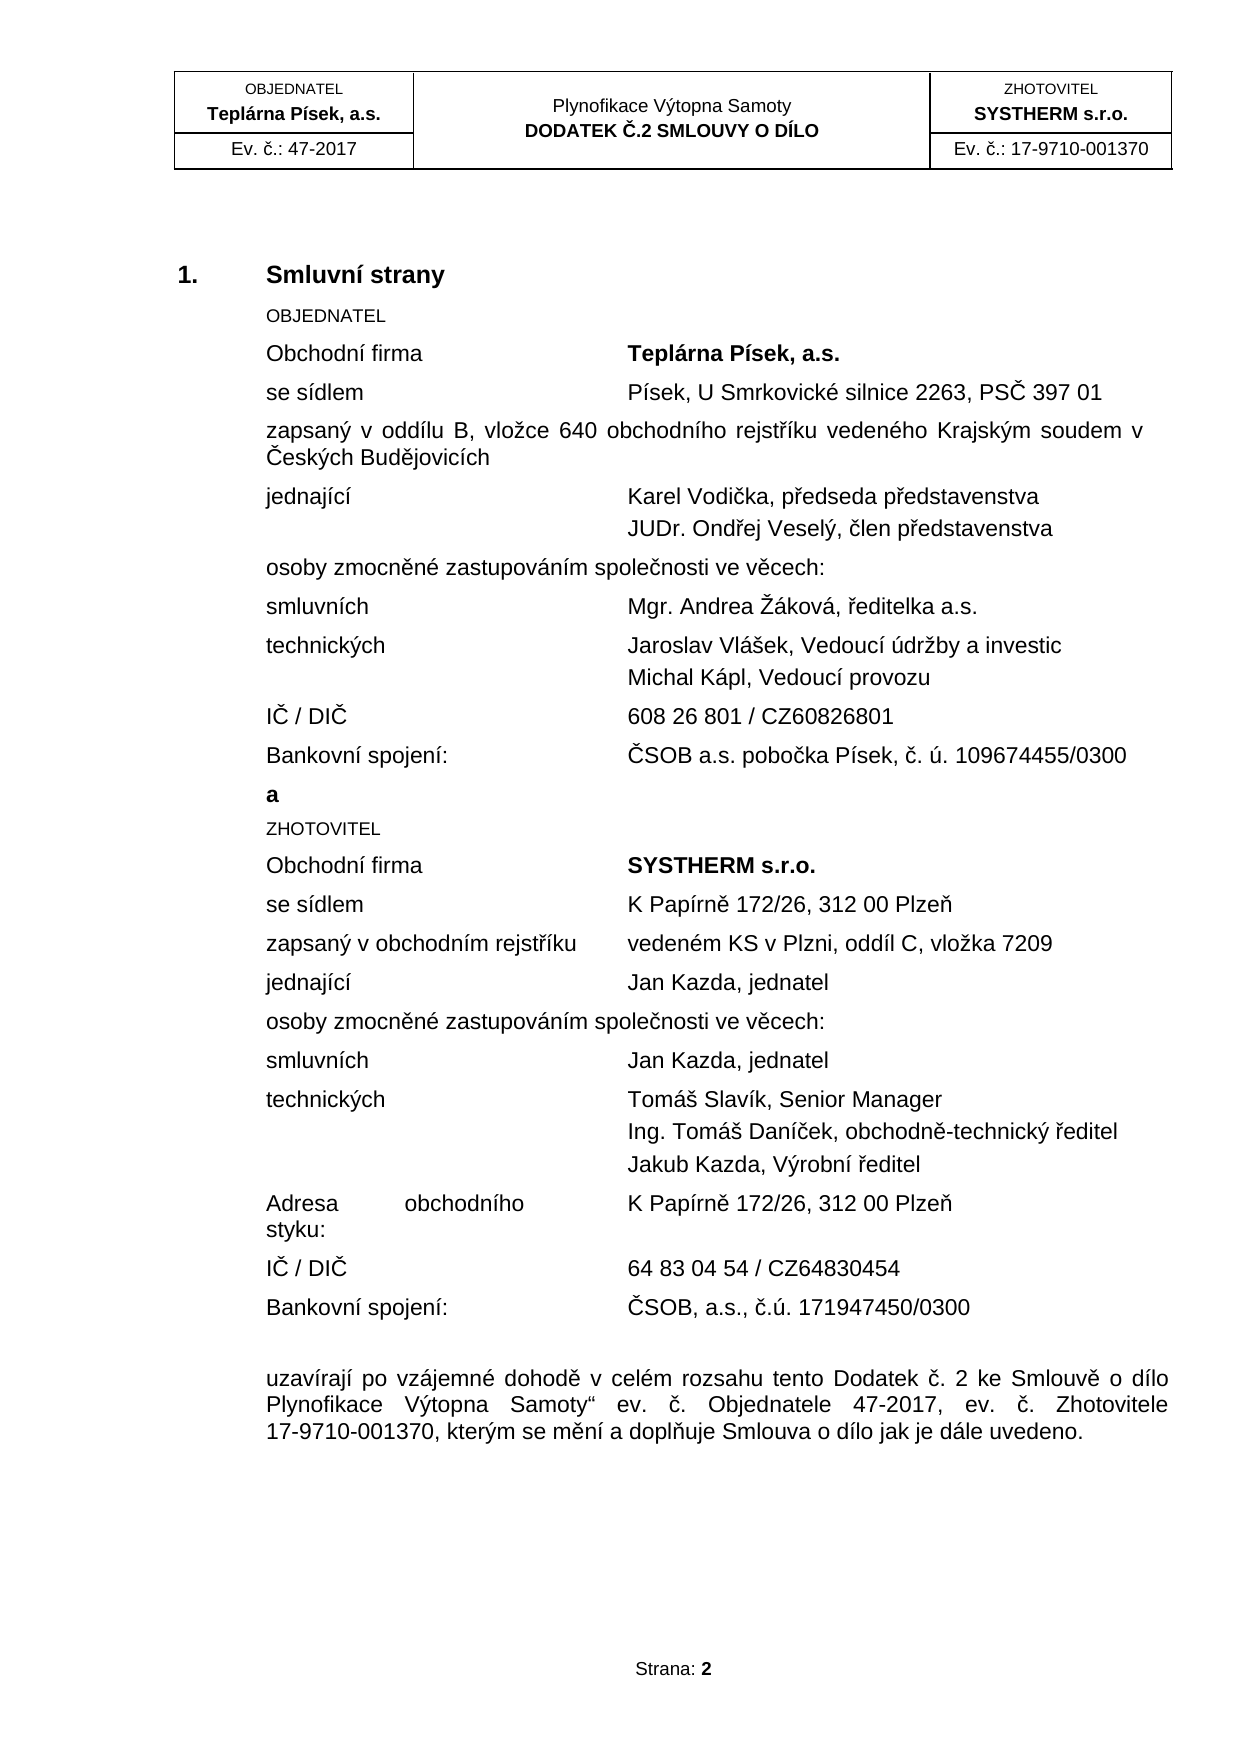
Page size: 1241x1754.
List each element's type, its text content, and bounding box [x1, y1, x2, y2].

table_cell zapsaný v obchodním rejstříku vedeném KS v Plzni, oddíl C, vložka 7209 [170, 924, 1152, 963]
table_header Teplárna Písek, a.s. [531, 334, 1152, 372]
table_cell K Papírně 172/26, 312 00 Plzeň [531, 1183, 1152, 1248]
table_header SYSTHERM s.r.o. [531, 846, 1152, 885]
table_cell osoby zmocněné zastupováním společnosti ve věcech: [170, 1002, 1152, 1040]
list 1. Smluvní strany [177, 259, 1169, 288]
table_cell Bankovní spojení: [170, 1288, 531, 1326]
table_cell Karel Vodička, předseda představenstva JUDr. Ondřej Veselý, člen představenstva [531, 476, 1152, 548]
text a [266, 781, 1169, 807]
table_cell zapsaný v oddílu B, vložce 640 obchodního rejstříku vedeného Krajským soudem v Českých Budějovicích [170, 411, 1152, 476]
text objednatel [266, 301, 1169, 327]
table_cell 608 26 801 / CZ60826801 [531, 697, 1152, 736]
table_cell Písek, U Smrkovické silnice 2263, PSČ 397 01 [531, 372, 1152, 411]
table_cell IČ / DIČ [170, 697, 531, 736]
table_cell ČSOB, a.s., č.ú. 171947450/0300 [531, 1288, 1152, 1326]
text uzavírají po vzájemné dohodě v celém rozsahu tento Dodatek č. 2 ke Smlouvě o dílo Plynofikace Výtopna Samoty“ ev. č. Objednatele 47-2017, ev. č. Zhotovitele 17-9710-001370, kterým se mění a doplňuje Smlouva o dílo jak je dále uvedeno. [266, 1365, 1169, 1444]
text zhotovitel [266, 813, 1169, 840]
table_cell Jaroslav Vlášek, Vedoucí údržby a investic Michal Kápl, Vedoucí provozu [531, 626, 1152, 697]
table_cell Mgr. Andrea Žáková, ředitelka a.s. [531, 587, 1152, 626]
table_cell jednající [170, 476, 531, 548]
table_cell technických [170, 626, 531, 697]
table_cell Jan Kazda, jednatel [531, 963, 1152, 1002]
table_cell ČSOB a.s. pobočka Písek, č. ú. 109674455/0300 [531, 736, 1152, 775]
table_cell smluvních [170, 1040, 531, 1079]
table_cell Bankovní spojení: [170, 736, 531, 775]
table_cell K Papírně 172/26, 312 00 Plzeň [531, 885, 1152, 924]
table_cell 64 83 04 54 / CZ64830454 [531, 1249, 1152, 1287]
table_cell se sídlem [170, 885, 531, 924]
table_cell Tomáš Slavík, Senior Manager Ing. Tomáš Daníček, obchodně-technický ředitel Jakub Kazda, Výrobní ředitel [531, 1079, 1152, 1183]
table_cell Adresa obchodního styku: [170, 1183, 531, 1248]
table_cell osoby zmocněné zastupováním společnosti ve věcech: [170, 548, 1152, 587]
table_header Obchodní firma [170, 846, 531, 885]
table_cell jednající [170, 963, 531, 1002]
table_cell smluvních [170, 587, 531, 626]
table_cell IČ / DIČ [170, 1249, 531, 1287]
table_cell Jan Kazda, jednatel [531, 1040, 1152, 1079]
table_cell se sídlem [170, 372, 531, 411]
table_header Obchodní firma [170, 334, 531, 372]
table_cell technických [170, 1079, 531, 1183]
